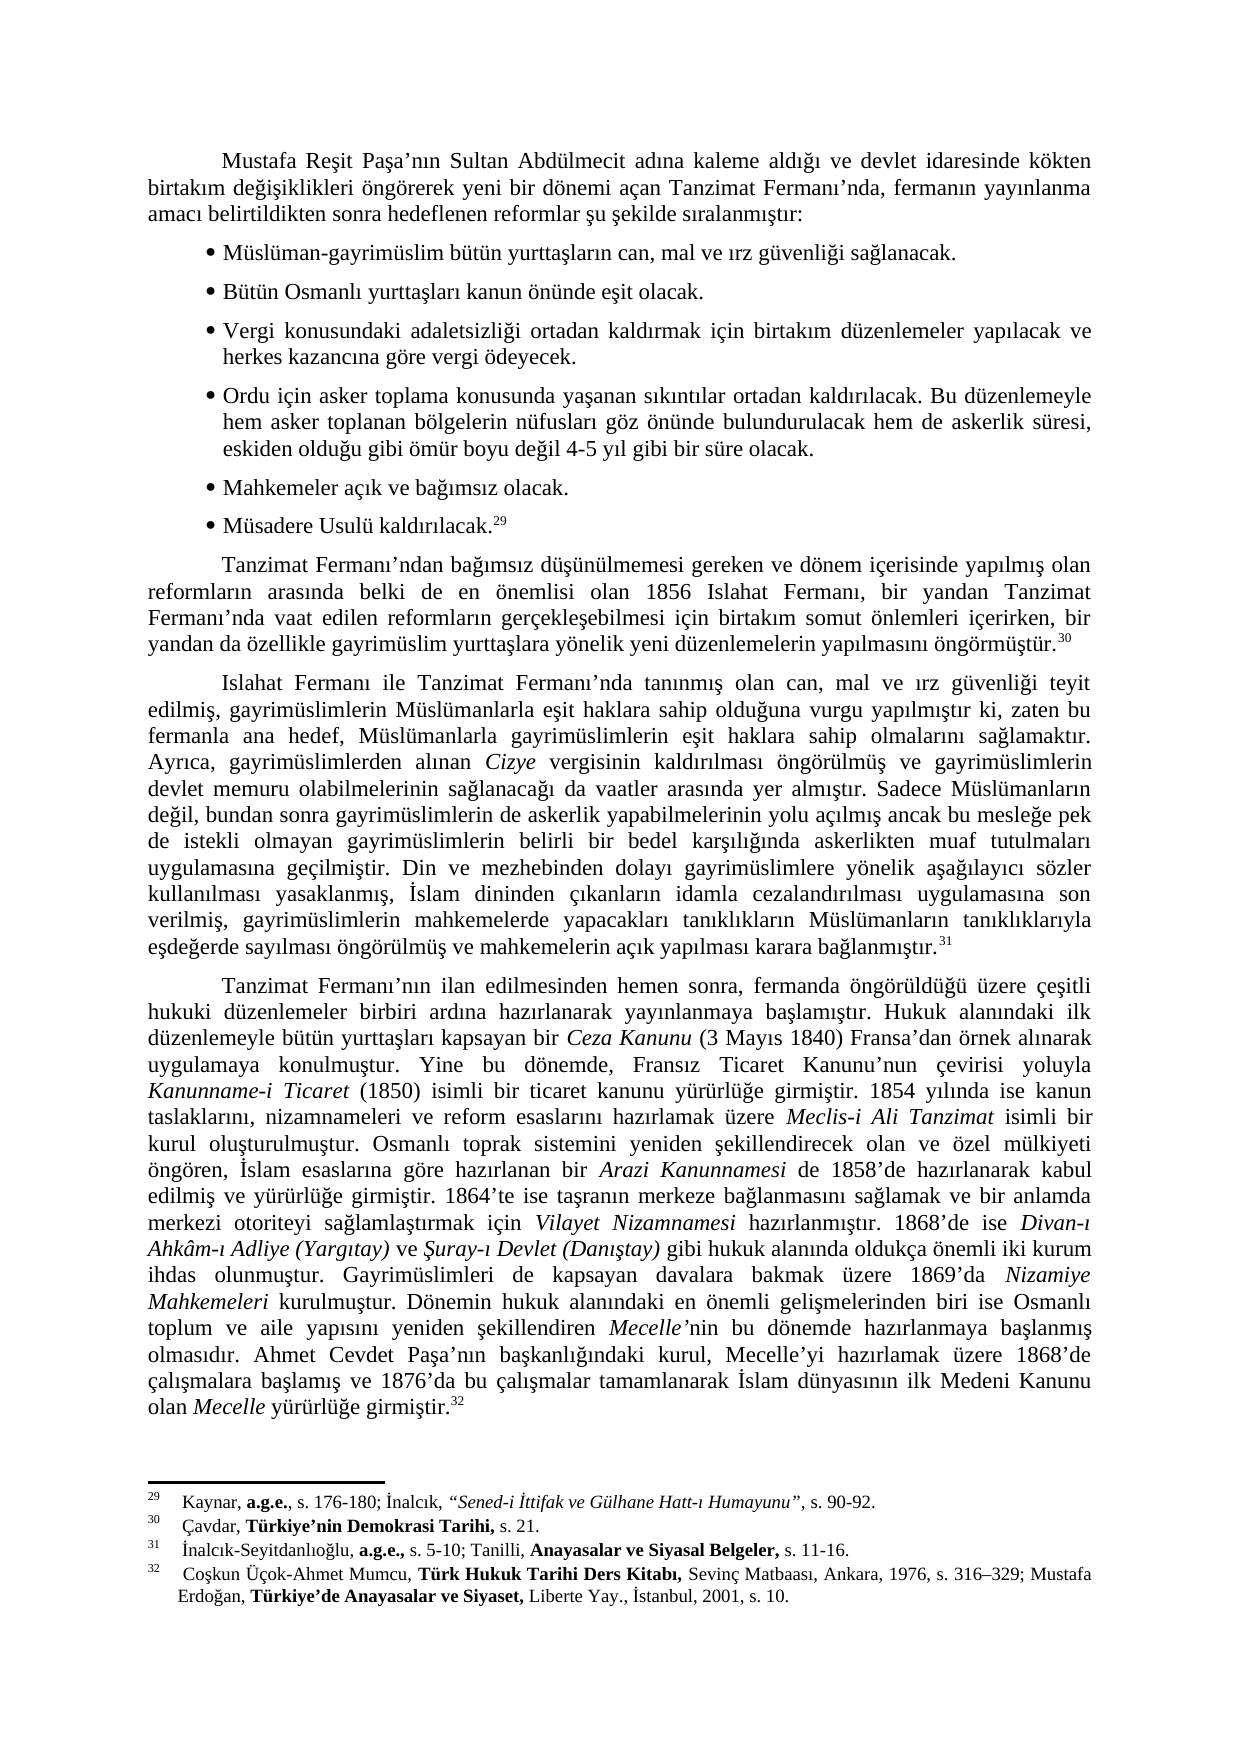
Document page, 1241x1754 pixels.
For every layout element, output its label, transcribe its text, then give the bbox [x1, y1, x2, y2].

list Bütün Osmanlı yurttaşları kanun önünde eşit olacak. [207, 278, 1093, 304]
list Mahkemeler açık ve bağımsız olacak. [207, 474, 1093, 500]
text Tanzimat Fermanı’ndan bağımsız düşünülmemesi gereken ve dönem içerisinde yapılmış olan reformların arasında belki de en önemlisi olan 1856 Islahat Fermanı, bir yandan Tanzimat Fermanı’nda vaat edilen reformların gerçekleşebilmesi için birtakım somut önlemleri içerirken, bir yandan da özellikle gayrimüslim yurttaşlara yönelik yeni düzenlemelerin yapılmasını öngörmüştür. [148, 551, 1093, 657]
text Mustafa Reşit Paşa’nın Sultan Abdülmecit adına kaleme aldığı ve devlet idaresinde kökten birtakım değişiklikleri öngörerek yeni bir dönemi açan Tanzimat Fermanı’nda, fermanın yayınlanma amacı belirtildikten sonra hedeflenen reformlar şu şekilde sıralanmıştır: [148, 148, 1093, 227]
list Müslüman-gayrimüslim bütün yurttaşların can, mal ve ırz güvenliği sağlanacak. [207, 239, 1093, 266]
text Tanzimat Fermanı’nın ilan edilmesinden hemen sonra, fermanda öngörüldüğü üzere çeşitli hukuki düzenlemeler birbiri ardına hazırlanarak yayınlanmaya başlamıştır. Hukuk alanındaki ilk düzenlemeyle bütün yurttaşları kapsayan bir Ceza Kanunu (3 Mayıs 1840) Fransa’dan örnek alınarak uygulamaya konulmuştur. Yine bu dönemde, Fransız Ticaret Kanunu’nun çevirisi yoluyla Kanunname-i Ticaret (1850) isimli bir ticaret kanunu yürürlüğe girmiştir. 1854 yılında ise kanun taslaklarını, nizamnameleri ve reform esaslarını hazırlamak üzere Meclis-i Ali Tanzimat isimli bir kurul oluşturulmuştur. Osmanlı toprak sistemini yeniden şekillendirecek olan ve özel mülkiyeti öngören, İslam esaslarına göre hazırlanan bir Arazi Kanunnamesi de 1858’de hazırlanarak kabul edilmiş ve yürürlüğe girmiştir. 1864’te ise taşranın merkeze bağlanmasını sağlamak ve bir anlamda merkezi otoriteyi sağlamlaştırmak için Vilayet Nizamnamesi hazırlanmıştır. 1868’de ise Divan-ı Ahkâm-ı Adliye (Yargıtay) ve Şuray-ı Devlet (Danıştay) gibi hukuk alanında oldukça önemli iki kurum ihdas olunmuştur. Gayrimüslimleri de kapsayan davalara bakmak üzere 1869’da Nizamiye Mahkemeleri kurulmuştur. Dönemin hukuk alanındaki en önemli gelişmelerinden biri ise Osmanlı toplum ve aile yapısını yeniden şekillendiren Mecelle’nin bu dönemde hazırlanmaya başlanmış olmasıdır. Ahmet Cevdet Paşa’nın başkanlığındaki kurul, Mecelle’yi hazırlamak üzere 1868’de çalışmalara başlamış ve 1876’da bu çalışmalar tamamlanarak İslam dünyasının ilk Medeni Kanunu olan Mecelle yürürlüğe girmiştir. [148, 972, 1093, 1420]
text Islahat Fermanı ile Tanzimat Fermanı’nda tanınmış olan can, mal ve ırz güvenliği teyit edilmiş, gayrimüslimlerin Müslümanlarla eşit haklara sahip olduğuna vurgu yapılmıştır ki, zaten bu fermanla ana hedef, Müslümanlarla gayrimüslimlerin eşit haklara sahip olmalarını sağlamaktır. Ayrıca, gayrimüslimlerden alınan Cizye vergisinin kaldırılması öngörülmüş ve gayrimüslimlerin devlet memuru olabilmelerinin sağlanacağı da vaatler arasında yer almıştır. Sadece Müslümanların değil, bundan sonra gayrimüslimlerin de askerlik yapabilmelerinin yolu açılmış ancak bu mesleğe pek de istekli olmayan gayrimüslimlerin belirli bir bedel karşılığında askerlikten muaf tutulmaları uygulamasına geçilmiştir. Din ve mezhebinden dolayı gayrimüslimlere yönelik aşağılayıcı sözler kullanılması yasaklanmış, İslam dininden çıkanların idamla cezalandırılması uygulamasına son verilmiş, gayrimüslimlerin mahkemelerde yapacakları tanıklıkların Müslümanların tanıklıklarıyla eşdeğerde sayılması öngörülmüş ve mahkemelerin açık yapılması karara bağlanmıştır. [148, 669, 1093, 959]
list Ordu için asker toplama konusunda yaşanan sıkıntılar ortadan kaldırılacak. Bu düzenlemeyle hem asker toplanan bölgelerin nüfusları göz önünde bulundurulacak hem de askerlik süresi, eskiden olduğu gibi ömür boyu değil 4-5 yıl gibi bir süre olacak. [207, 382, 1093, 461]
list Müsadere Usulü kaldırılacak. [207, 512, 1093, 539]
list Vergi konusundaki adaletsizliği ortadan kaldırmak için birtakım düzenlemeler yapılacak ve herkes kazancına göre vergi ödeyecek. [207, 317, 1093, 369]
